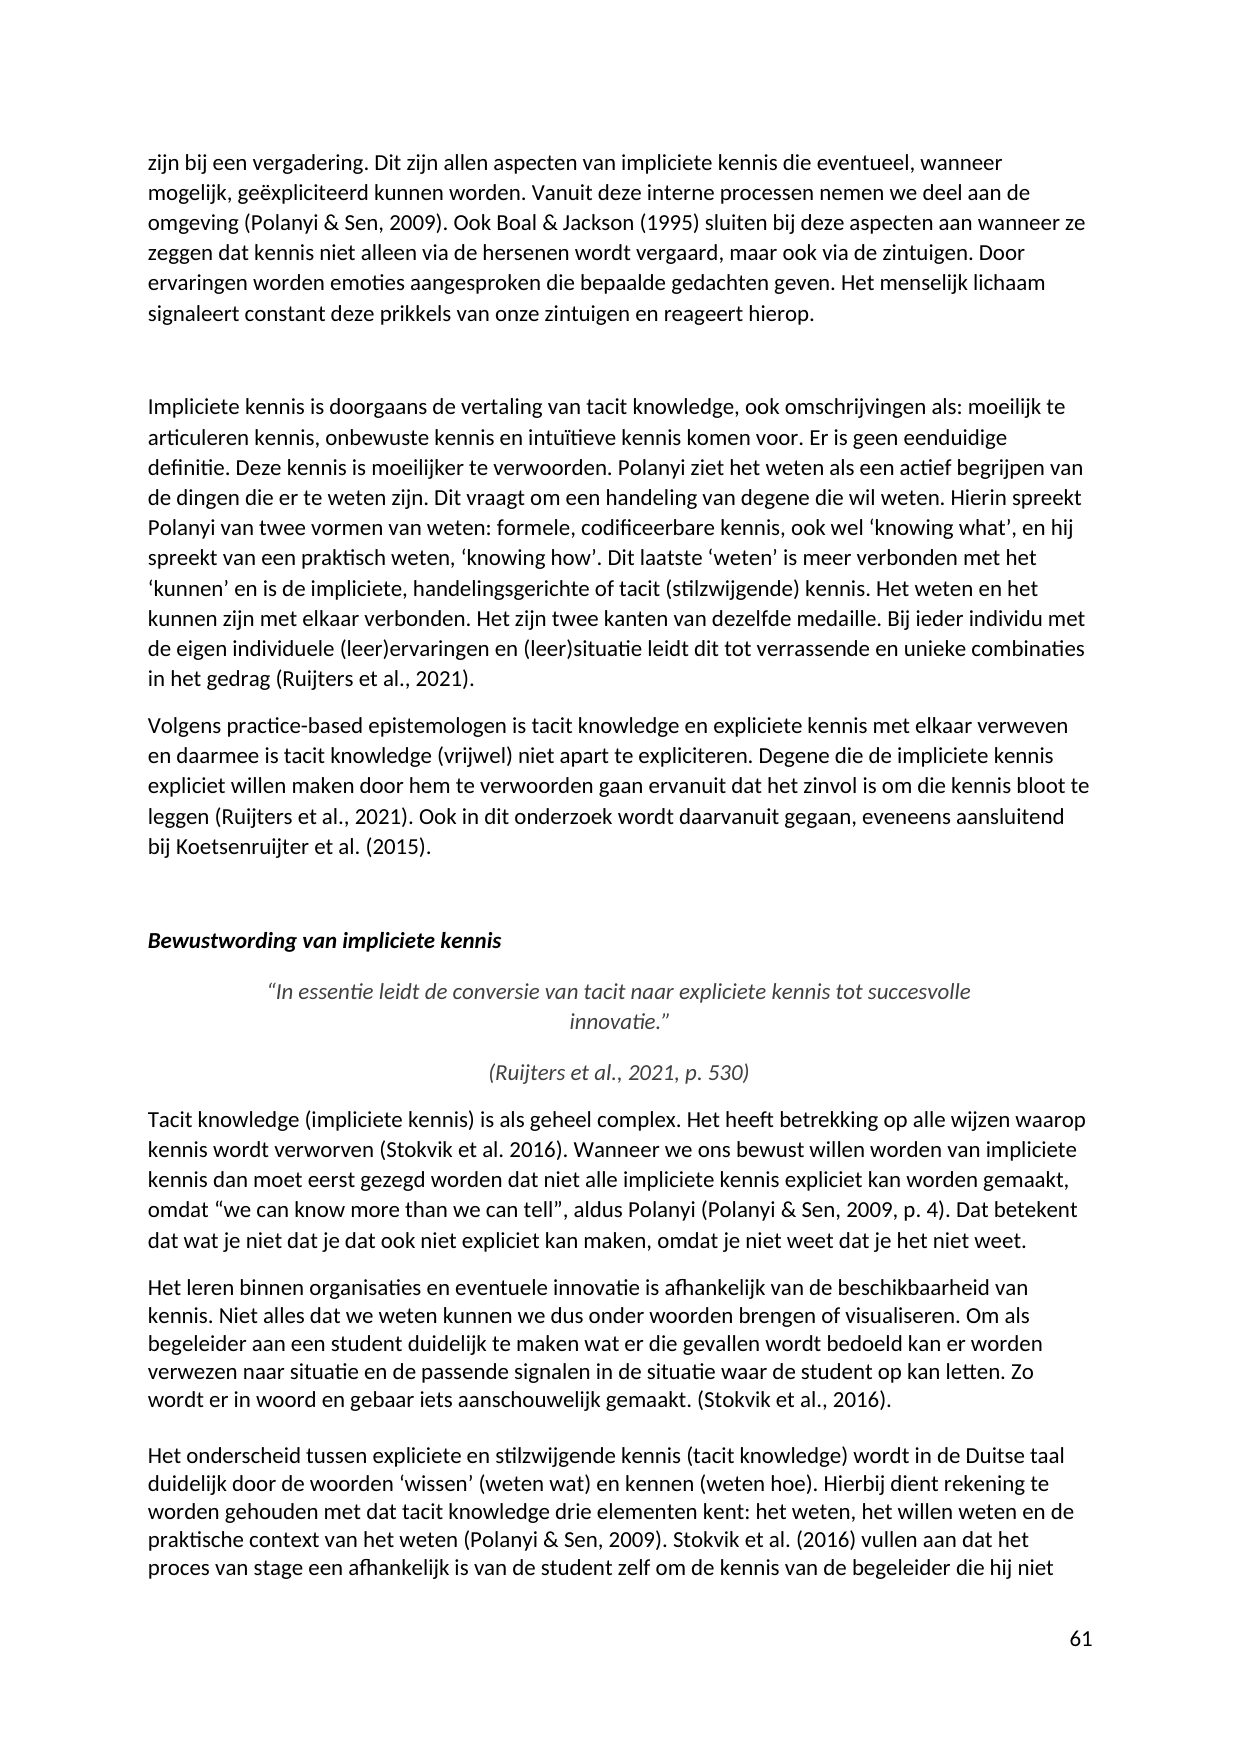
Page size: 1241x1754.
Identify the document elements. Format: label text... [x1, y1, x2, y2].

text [148, 1441, 1092, 1581]
text Volgens practice-based epistemologen is tacit knowledge en expliciete kennis met elkaar verweven en daarmee is tacit knowledge (vrijwel) niet apart te expliciteren. Degene die de impliciete kennis expliciet willen maken door hem te verwoorden gaan ervanuit dat het zinvol is om die kennis bloot te leggen (Ruijters et al., 2021). Ook in dit onderzoek wordt daarvanuit gegaan, eveneens aansluitend bij Koetsenruijter et al. (2015). [148, 711, 1092, 860]
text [148, 148, 1092, 327]
text Het leren binnen organisaties en eventuele innovatie is afhankelijk van de beschikbaarheid van kennis. Niet alles dat we weten kunnen we dus onder woorden brengen of visualiseren. Om als begeleider aan een student duidelijk te maken wat er die gevallen wordt bedoeld kan er worden verwezen naar situatie en de passende signalen in de situatie waar de student op kan letten. Zo wordt er in woord en gebaar iets aanschouwelijk gemaakt. (Stokvik et al., 2016). [148, 1273, 1092, 1413]
text Impliciete kennis is doorgaans de vertaling van tacit knowledge, ook omschrijvingen als: moeilijk te articuleren kennis, onbewuste kennis en intuïtieve kennis komen voor. Er is geen eenduidige definitie. Deze kennis is moeilijker te verwoorden. Polanyi ziet het weten als een actief begrijpen van de dingen die er te weten zijn. Dit vraagt om een handeling van degene die wil weten. Hierin spreekt Polanyi van twee vormen van weten: formele, codificeerbare kennis, ook wel ‘knowing what’, en hij spreekt van een praktisch weten, ‘knowing how’. Dit laatste ‘weten’ is meer verbonden met het ‘kunnen’ en is de impliciete, handelingsgerichte of tacit (stilzwijgende) kennis. Het weten en het kunnen zijn met elkaar verbonden. Het zijn twee kanten van dezelfde medaille. Bij ieder individu met de eigen individuele (leer)ervaringen en (leer)situatie leidt dit tot verrassende en unieke combinaties in het gedrag (Ruijters et al., 2021). [148, 392, 1092, 692]
text “In essentie leidt de conversie van tacit naar expliciete kennis tot succesvolle innovatie.” [238, 977, 1002, 1035]
text (Ruijters et al., 2021, p. 530) [238, 1058, 1002, 1086]
subtitle Bewustwording van impliciete kennis [148, 926, 1092, 954]
text Tacit knowledge (impliciete kennis) is als geheel complex. Het heeft betrekking op alle wijzen waarop kennis wordt verworven (Stokvik et al. 2016). Wanneer we ons bewust willen worden van impliciete kennis dan moet eerst gezegd worden dat niet alle impliciete kennis expliciet kan worden gemaakt, omdat “we can know more than we can tell”, aldus Polanyi (Polanyi & Sen, 2009, p. 4). Dat betekent dat wat je niet dat je dat ook niet expliciet kan maken, omdat je niet weet dat je het niet weet. [148, 1105, 1092, 1254]
